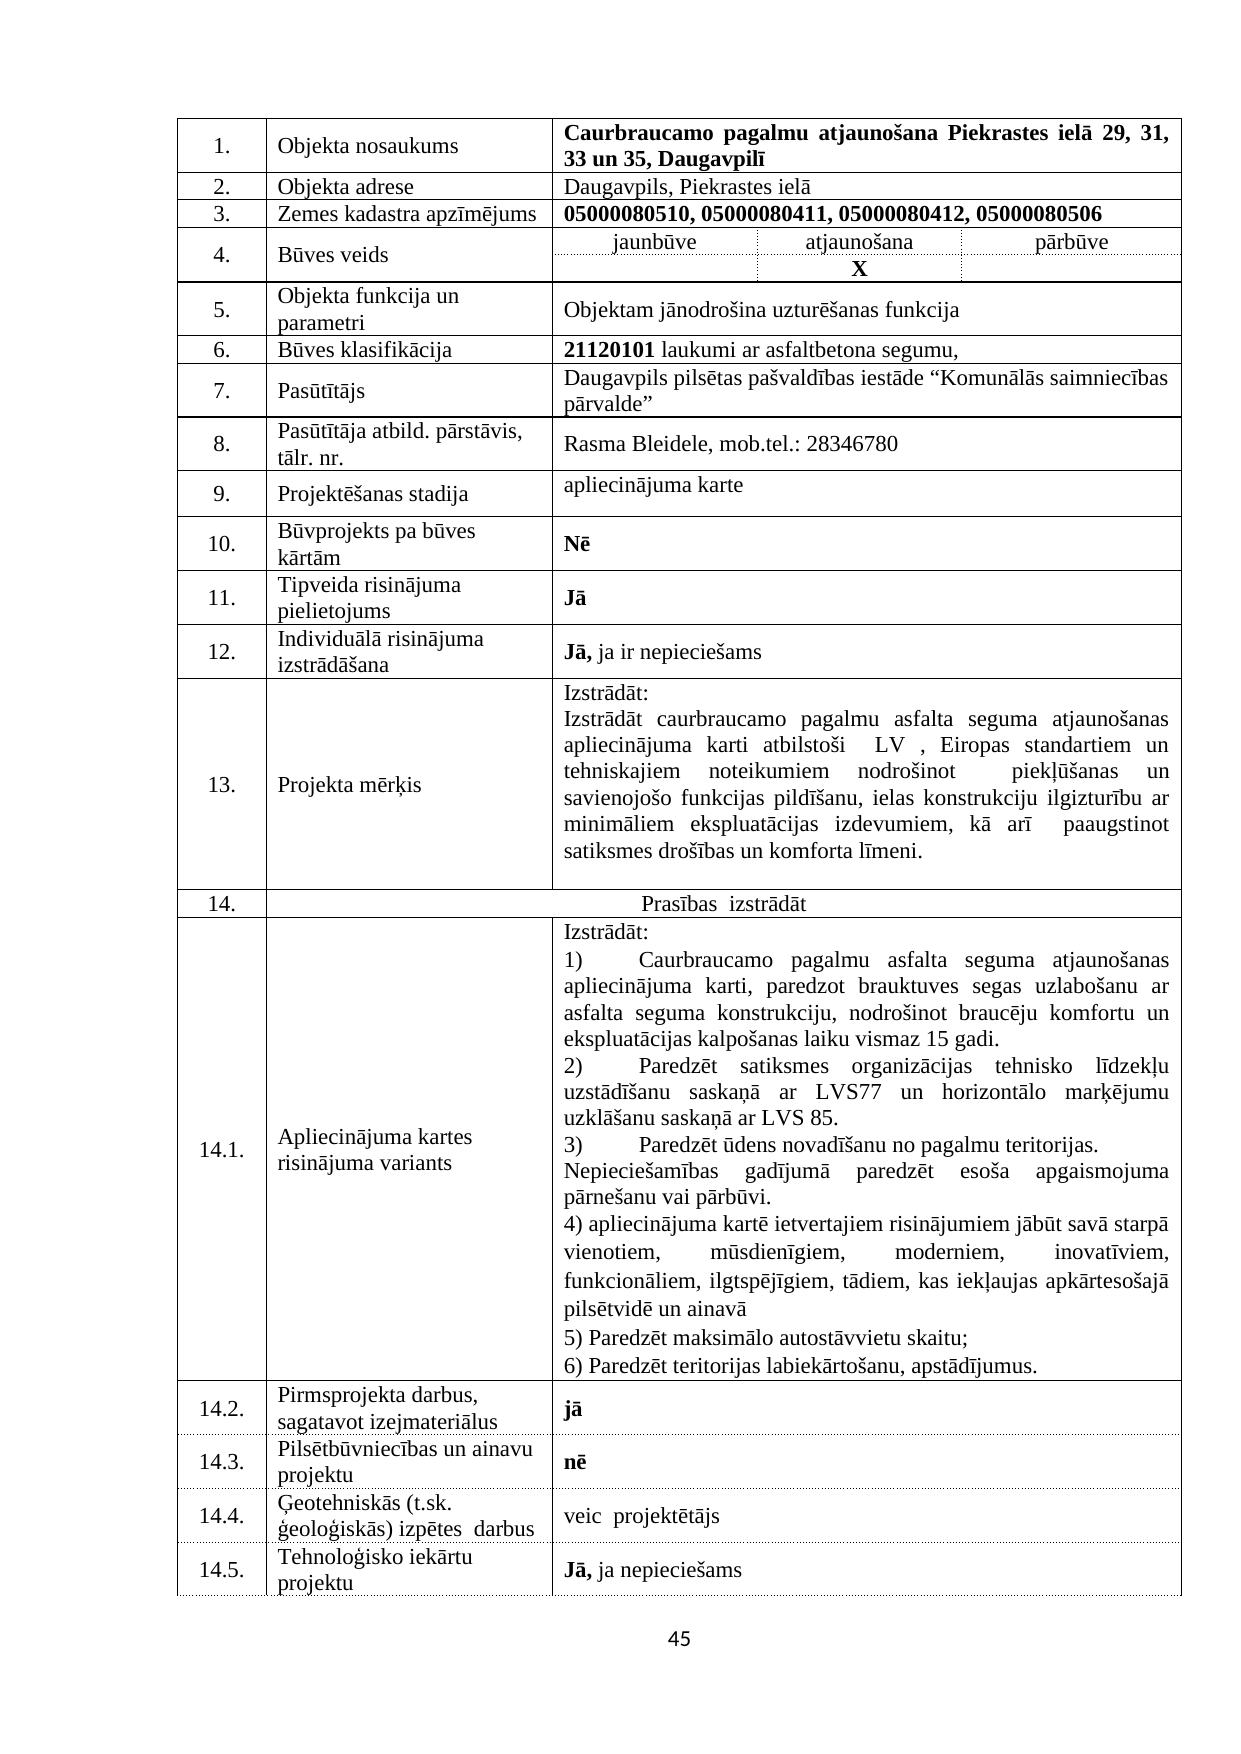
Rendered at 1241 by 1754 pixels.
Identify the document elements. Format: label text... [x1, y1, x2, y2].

table_cell 13. [178, 679, 266, 889]
table_cell Prasības izstrādāt [267, 890, 1181, 917]
table_header Caurbraucamo pagalmu atjaunošana Piekrastes ielā 29, 31, 33 un 35, Daugavpilī [553, 119, 1181, 172]
table_cell Pilsētbūvniecības un ainavu projektu [267, 1434, 552, 1488]
table_cell Daugavpils pilsētas pašvaldības iestāde “Komunālās saimniecības pārvalde” [553, 364, 1181, 416]
table_cell Tipveida risinājuma pielietojums [267, 571, 552, 624]
table_cell Pasūtītājs [267, 364, 552, 416]
table_cell Jā, ja ir nepieciešams [553, 625, 1181, 677]
table_cell 9. [178, 471, 266, 516]
table_cell 14.3. [178, 1434, 266, 1488]
table_cell 5. [178, 283, 266, 335]
table_cell 21120101 laukumi ar asfaltbetona segumu, [553, 336, 1181, 363]
table_cell Pasūtītāja atbild. pārstāvis, tālr. nr. [267, 418, 552, 470]
table_cell X [757, 254, 962, 281]
table_cell Tehnoloģisko iekārtu projektu [267, 1542, 552, 1595]
table_cell Zemes kadastra apzīmējums [267, 200, 552, 227]
table_cell Būves klasifikācija [267, 336, 552, 363]
table_cell Jā [553, 571, 1181, 624]
table_header Objekta nosaukums [267, 119, 552, 172]
table_cell atjaunošana [757, 228, 962, 254]
table_cell nē [553, 1434, 1181, 1488]
table_cell Jā, ja nepieciešams [553, 1542, 1181, 1595]
table_cell Izstrādāt: 1) Caurbraucamo pagalmu asfalta seguma atjaunošanas apliecinājuma karti, paredzot brauktuves segas uzlabošanu ar asfalta seguma konstrukciju, nodrošinot braucēju komfortu un ekspluatācijas kalpošanas laiku vismaz 15 gadi. 2) Paredzēt satiksmes organizācijas tehnisko līdzekļu uzstādīšanu saskaņā ar LVS77 un horizontālo marķējumu uzklāšanu saskaņā ar LVS 85. 3) Paredzēt ūdens novadīšanu no pagalmu teritorijas. Nepieciešamības gadījumā paredzēt esoša apgaismojuma pārnešanu vai pārbūvi. 4) apliecinājuma kartē ietvertajiem risinājumiem jābūt savā starpā vienotiem, mūsdienīgiem, moderniem, inovatīviem, funkcionāliem, ilgtspējīgiem, tādiem, kas iekļaujas apkārtesošajā pilsētvidē un ainavā 5) Paredzēt maksimālo autostāvvietu skaitu; 6) Paredzēt teritorijas labiekārtošanu, apstādījumus. [553, 918, 1181, 1380]
table_cell 6. [178, 336, 266, 363]
table_cell 14.5. [178, 1542, 266, 1595]
table_cell Projektēšanas stadija [267, 471, 552, 516]
table_cell Nē [553, 517, 1181, 570]
table_cell apliecinājuma karte [553, 471, 1181, 516]
table_cell Būvprojekts pa būves kārtām [267, 517, 552, 570]
table_cell 14.1. [178, 918, 266, 1380]
table_cell 05000080510, 05000080411, 05000080412, 05000080506 [553, 200, 1181, 227]
table_cell 8. [178, 418, 266, 470]
table_cell Daugavpils, Piekrastes ielā [553, 173, 1181, 199]
table_cell 11. [178, 571, 266, 624]
table_cell 2. [178, 173, 266, 199]
table_cell [553, 254, 757, 281]
table_cell Izstrādāt: Izstrādāt caurbraucamo pagalmu asfalta seguma atjaunošanas apliecinājuma karti atbilstoši LV , Eiropas standartiem un tehniskajiem noteikumiem nodrošinot piekļūšanas un savienojošo funkcijas pildīšanu, ielas konstrukciju ilgizturību ar minimāliem ekspluatācijas izdevumiem, kā arī paaugstinot satiksmes drošības un komforta līmeni. [553, 679, 1181, 889]
table_cell 3. [178, 200, 266, 227]
table_cell 7. [178, 364, 266, 416]
table_cell 14.2. [178, 1381, 266, 1434]
table_cell Objekta funkcija un parametri [267, 283, 552, 335]
table_cell Projekta mērķis [267, 679, 552, 889]
table_cell 4. [178, 228, 266, 281]
table_cell veic projektētājs [553, 1488, 1181, 1542]
table_cell 14.4. [178, 1488, 266, 1542]
table_cell [962, 254, 1181, 281]
table_cell jaunbūve [553, 228, 757, 254]
table_cell 12. [178, 625, 266, 677]
table_cell Pirmsprojekta darbus, sagatavot izejmateriālus [267, 1381, 552, 1434]
table_cell 14. [178, 890, 266, 917]
table_cell jā [553, 1381, 1181, 1434]
table_cell 10. [178, 517, 266, 570]
table_header 1. [178, 119, 266, 172]
table_cell pārbūve [962, 228, 1181, 254]
table_cell Individuālā risinājuma izstrādāšana [267, 625, 552, 677]
table_cell Būves veids [267, 228, 552, 281]
table_cell Apliecinājuma kartes risinājuma variants [267, 918, 552, 1380]
table_cell Rasma Bleidele, mob.tel.: 28346780 [553, 418, 1181, 470]
table_cell Objekta adrese [267, 173, 552, 199]
table_cell Ģeotehniskās (t.sk. ģeoloģiskās) izpētes darbus [267, 1488, 552, 1542]
table_cell Objektam jānodrošina uzturēšanas funkcija [553, 283, 1181, 335]
